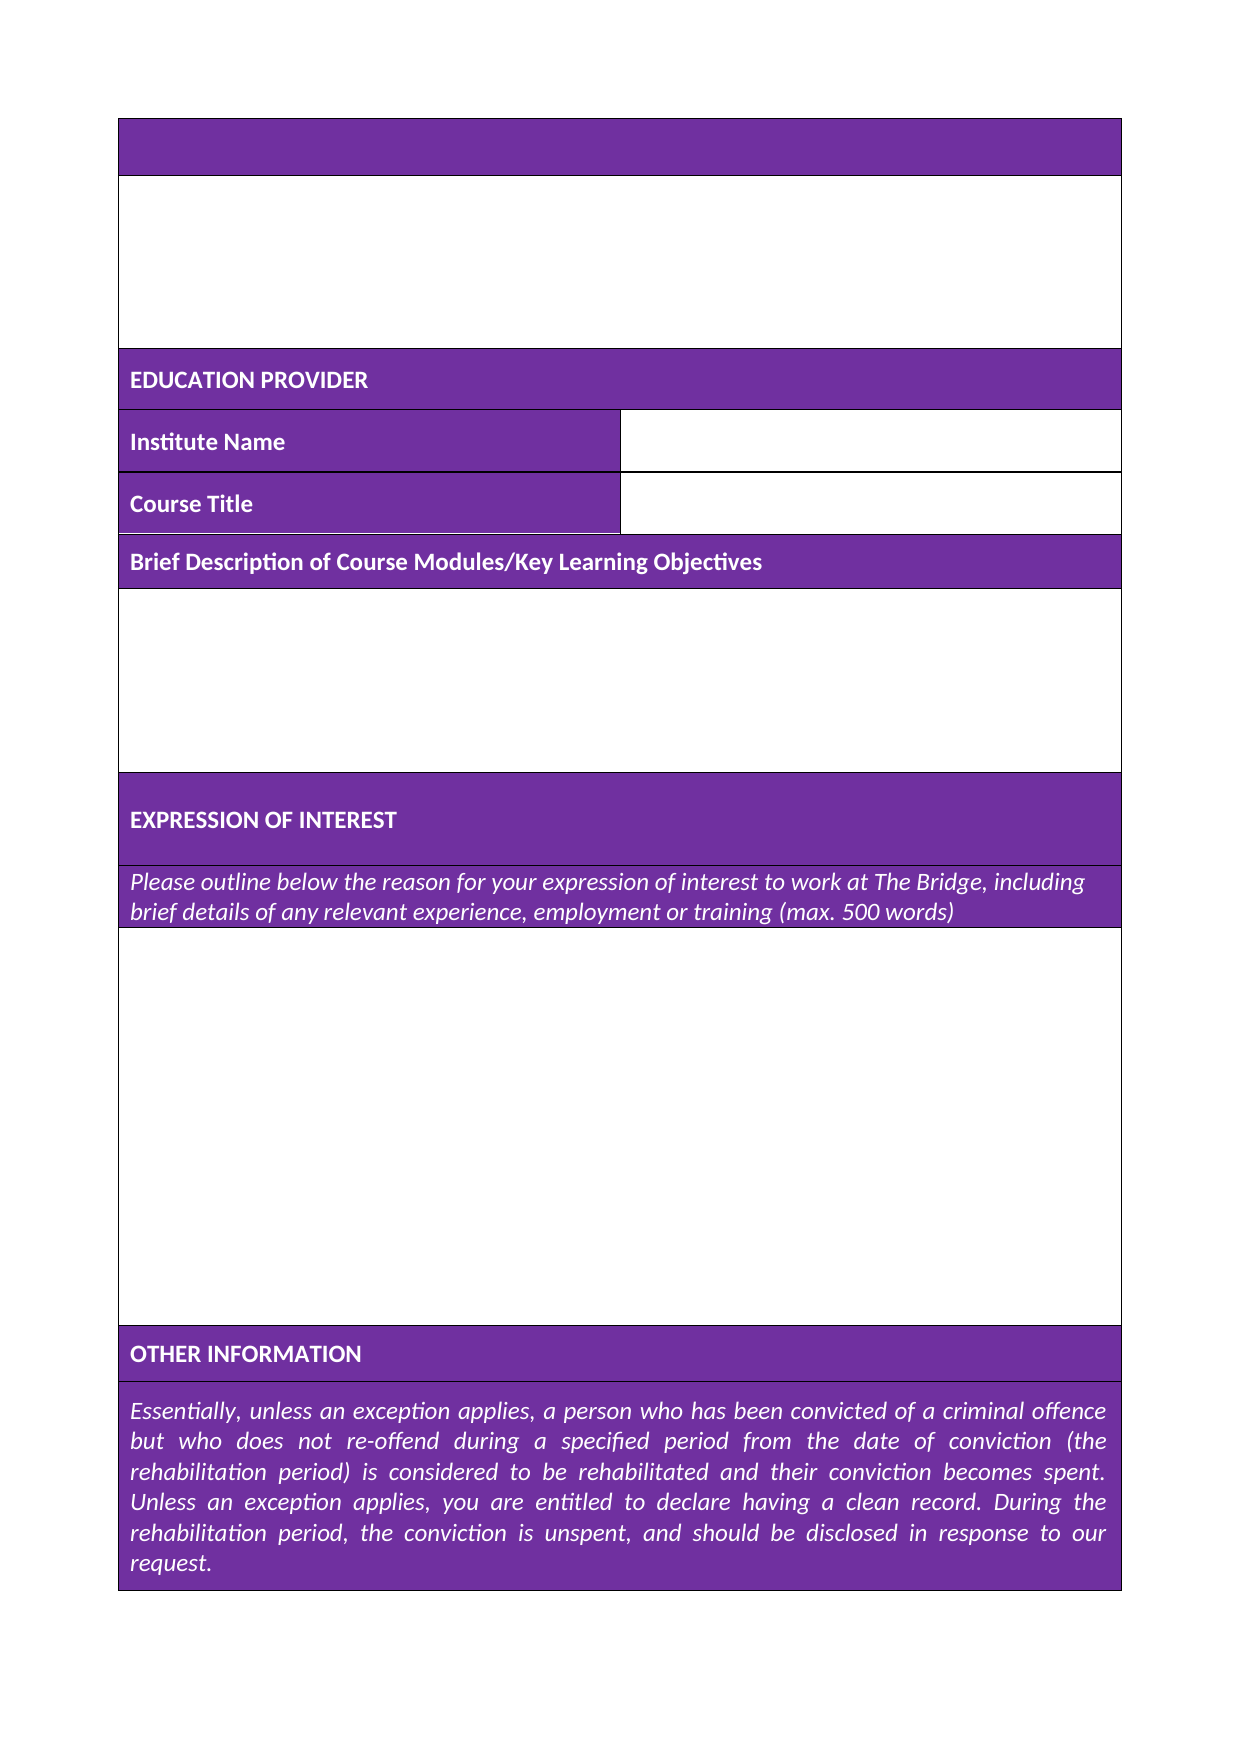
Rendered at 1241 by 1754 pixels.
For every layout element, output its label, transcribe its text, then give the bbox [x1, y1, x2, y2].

table_cell EXPRESSION OF INTEREST [119, 773, 1121, 865]
table_cell Brief Description of Course Modules/Key Learning Objectives [119, 535, 1121, 588]
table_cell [119, 119, 1121, 175]
table_cell [621, 473, 1121, 533]
table_cell [119, 176, 1121, 348]
table_cell EDUCATION PROVIDER [119, 349, 1121, 409]
table_cell Institute Name [119, 410, 620, 471]
table_cell OTHER INFORMATION [119, 1326, 1121, 1381]
table_cell [119, 589, 1121, 772]
table_cell [119, 928, 1121, 1325]
table_cell Please outline below the reason for your expression of interest to work at The Bridge, including brief details of any relevant experience, employment or training (max. 500 words) [119, 866, 1121, 927]
table_cell Essentially, unless an exception applies, a person who has been convicted of a criminal offence but who does not re-offend during a specified period from the date of conviction (the rehabilitation period) is considered to be rehabilitated and their conviction becomes spent. Unless an exception applies, you are entitled to declare having a clean record. During the rehabilitation period, the conviction is unspent, and should be disclosed in response to our request. [119, 1382, 1121, 1590]
table_cell Course Title [119, 473, 620, 533]
table_cell [621, 410, 1121, 471]
